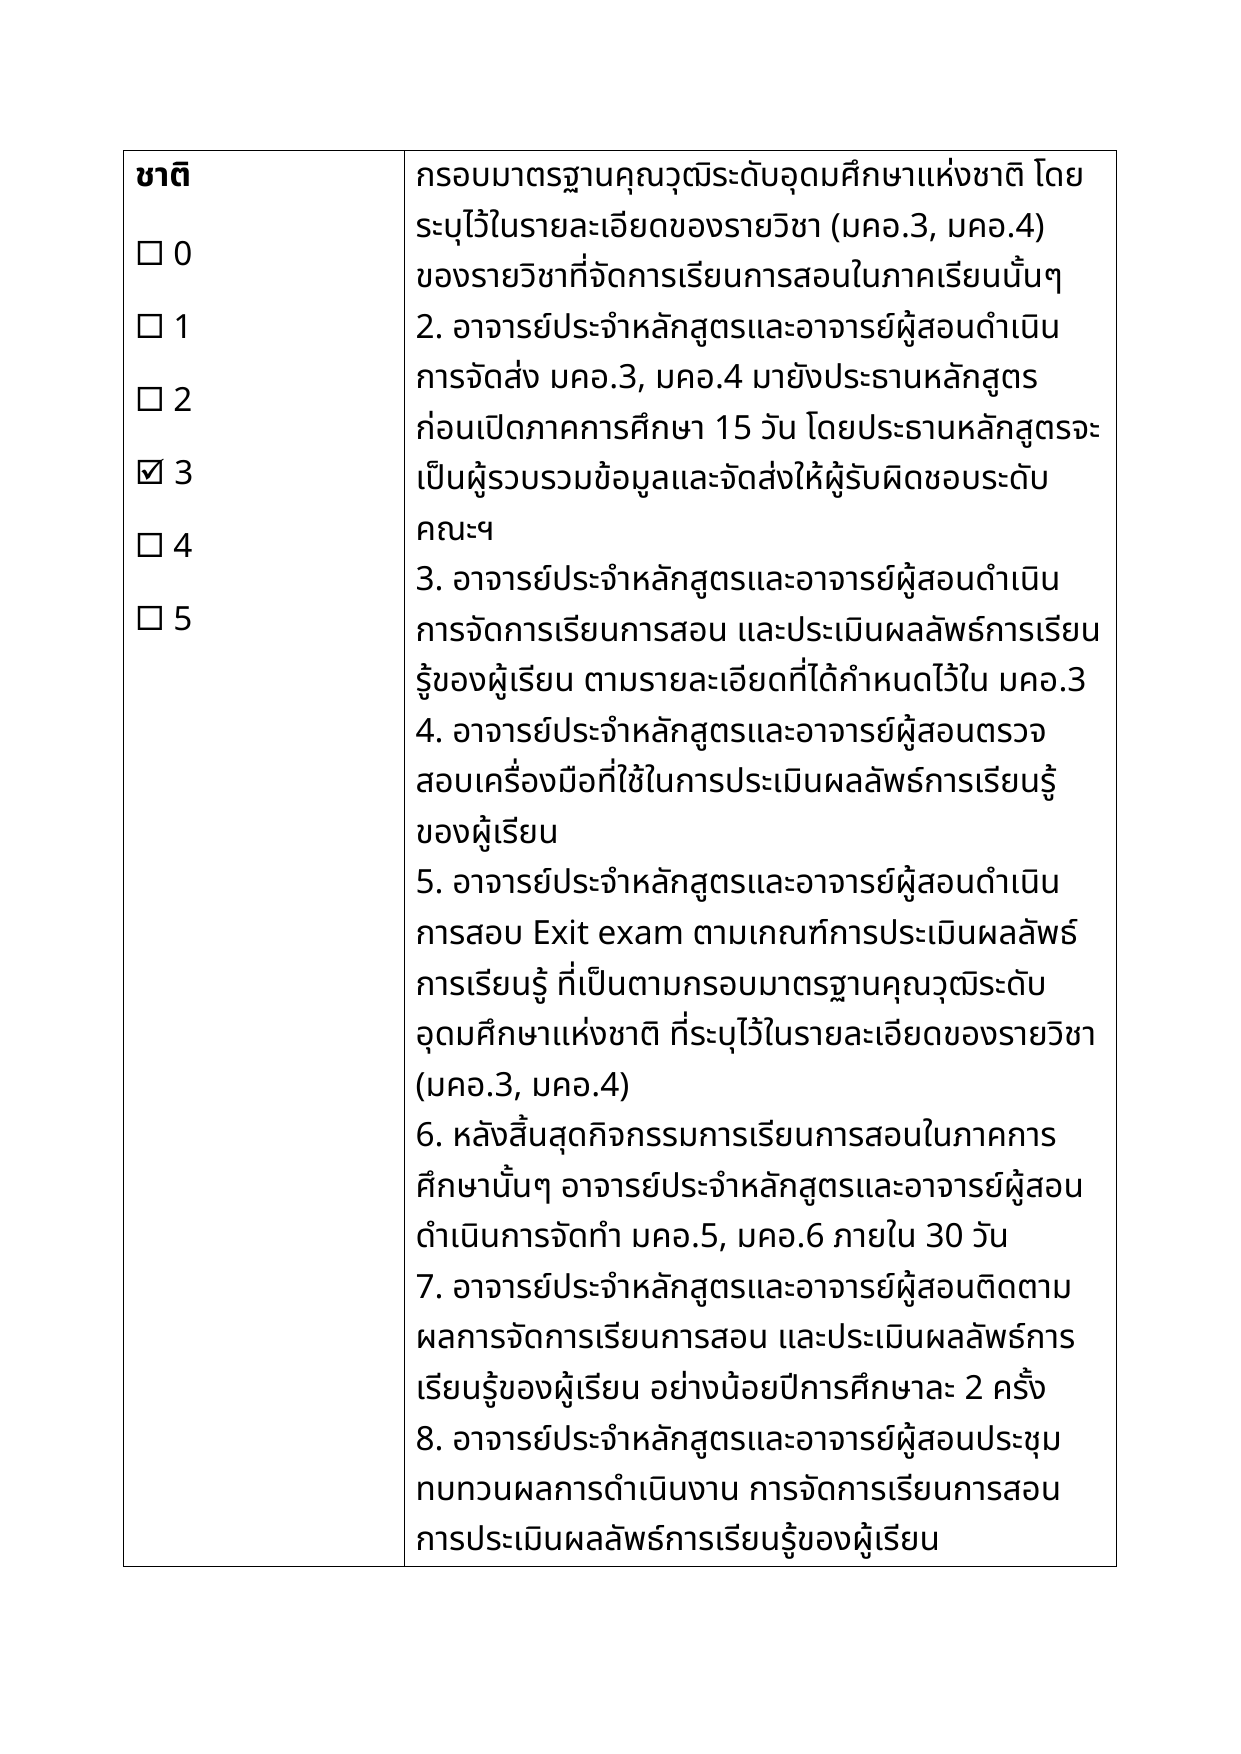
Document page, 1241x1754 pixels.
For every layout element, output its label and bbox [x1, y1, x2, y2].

table_cell [405, 151, 1116, 1566]
table_cell [124, 151, 404, 1566]
